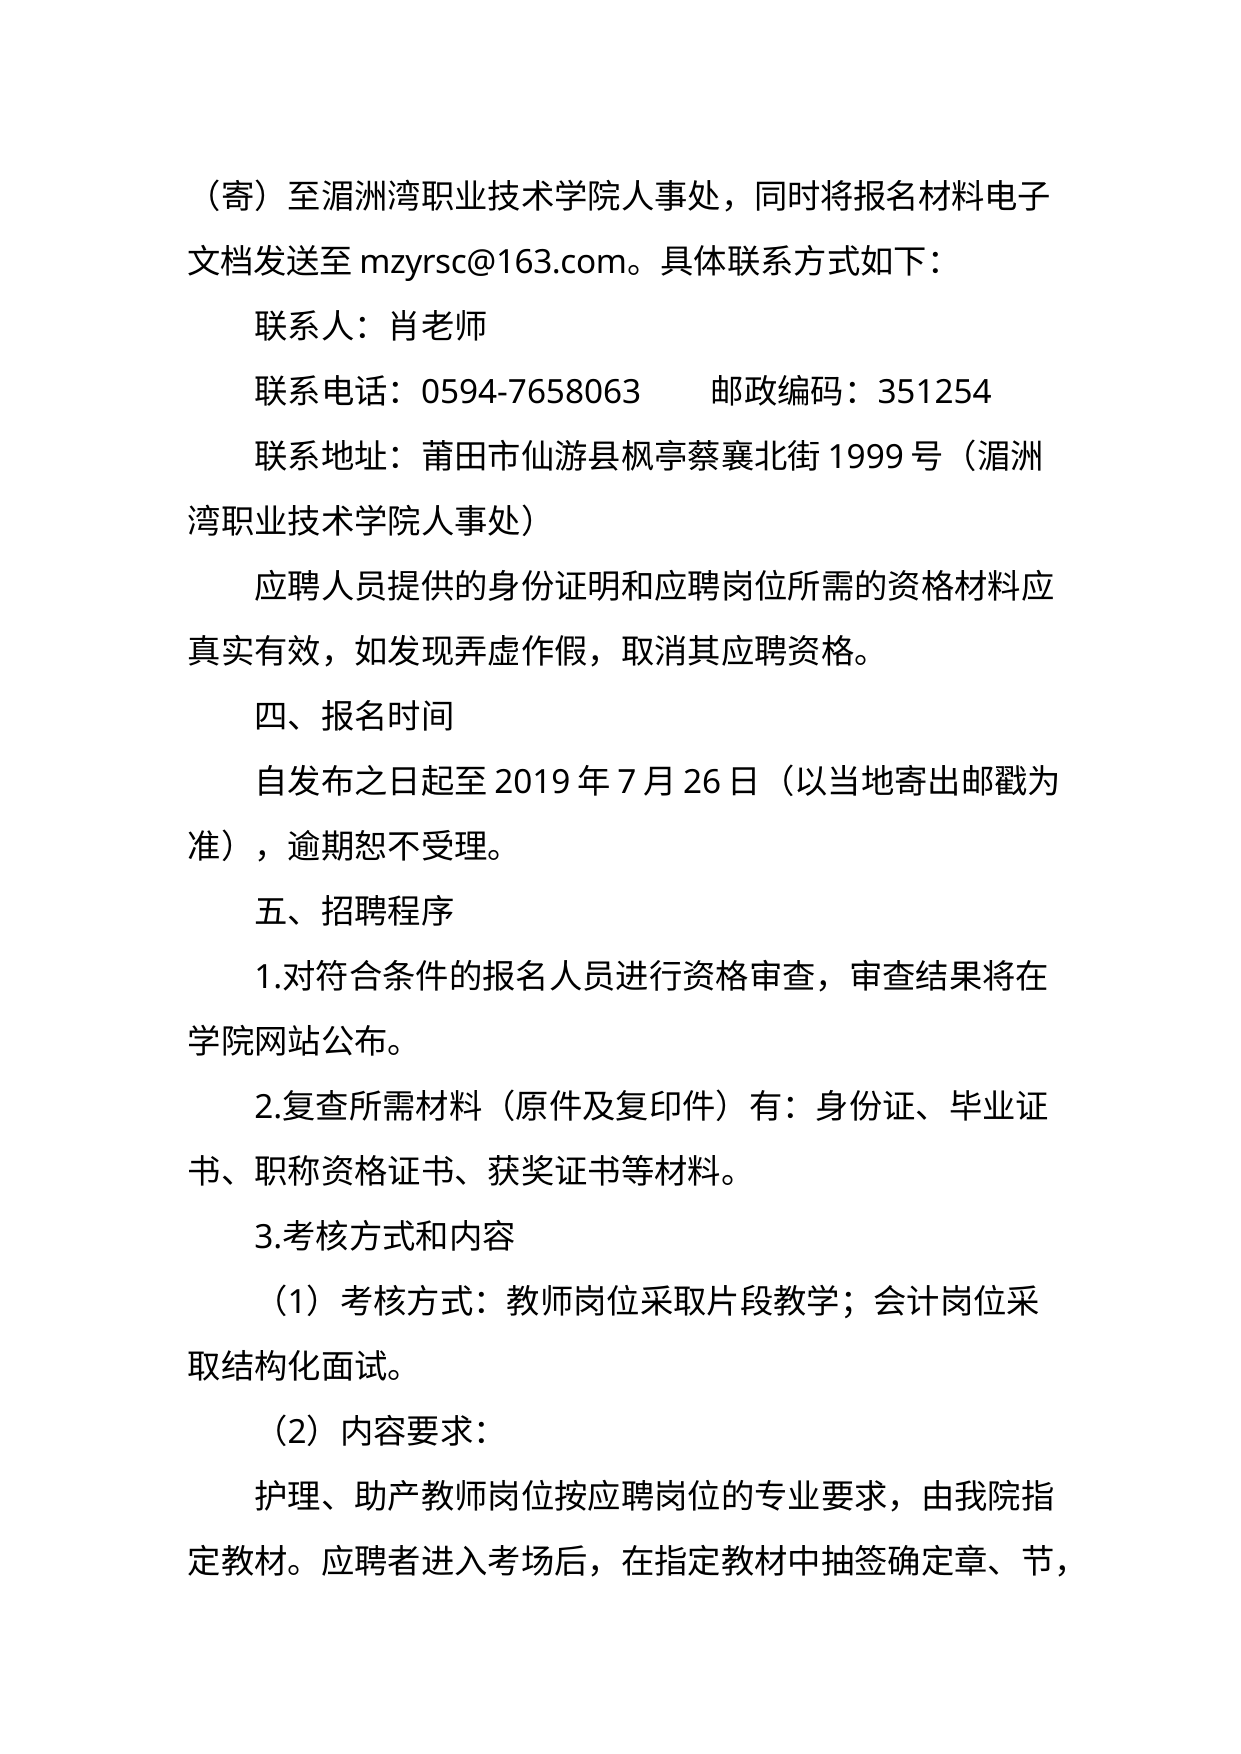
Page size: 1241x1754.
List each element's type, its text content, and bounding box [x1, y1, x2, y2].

text （1）考核方式：教师岗位采取片段教学；会计岗位采取结构化面试。 [187, 1267, 1063, 1397]
text 3.考核方式和内容 [187, 1202, 1063, 1267]
text 联系电话：0594-7658063 邮政编码：351254 [187, 357, 1063, 422]
text 五、招聘程序 [187, 877, 1063, 942]
text 应聘人员提供的身份证明和应聘岗位所需的资格材料应真实有效，如发现弄虚作假，取消其应聘资格。 [187, 552, 1063, 682]
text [187, 162, 1063, 292]
text 1.对符合条件的报名人员进行资格审查，审查结果将在学院网站公布。 [187, 942, 1063, 1072]
text 2.复查所需材料（原件及复印件）有：身份证、毕业证书、职称资格证书、获奖证书等材料。 [187, 1072, 1063, 1202]
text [187, 1462, 1063, 1592]
text 联系地址：莆田市仙游县枫亭蔡襄北街1999号（湄洲湾职业技术学院人事处） [187, 422, 1063, 552]
text 自发布之日起至2019年7月26日（以当地寄出邮戳为准），逾期恕不受理。 [187, 747, 1063, 877]
text （2）内容要求： [187, 1397, 1063, 1462]
text 联系人：肖老师 [187, 292, 1063, 357]
text 四、报名时间 [187, 682, 1063, 747]
